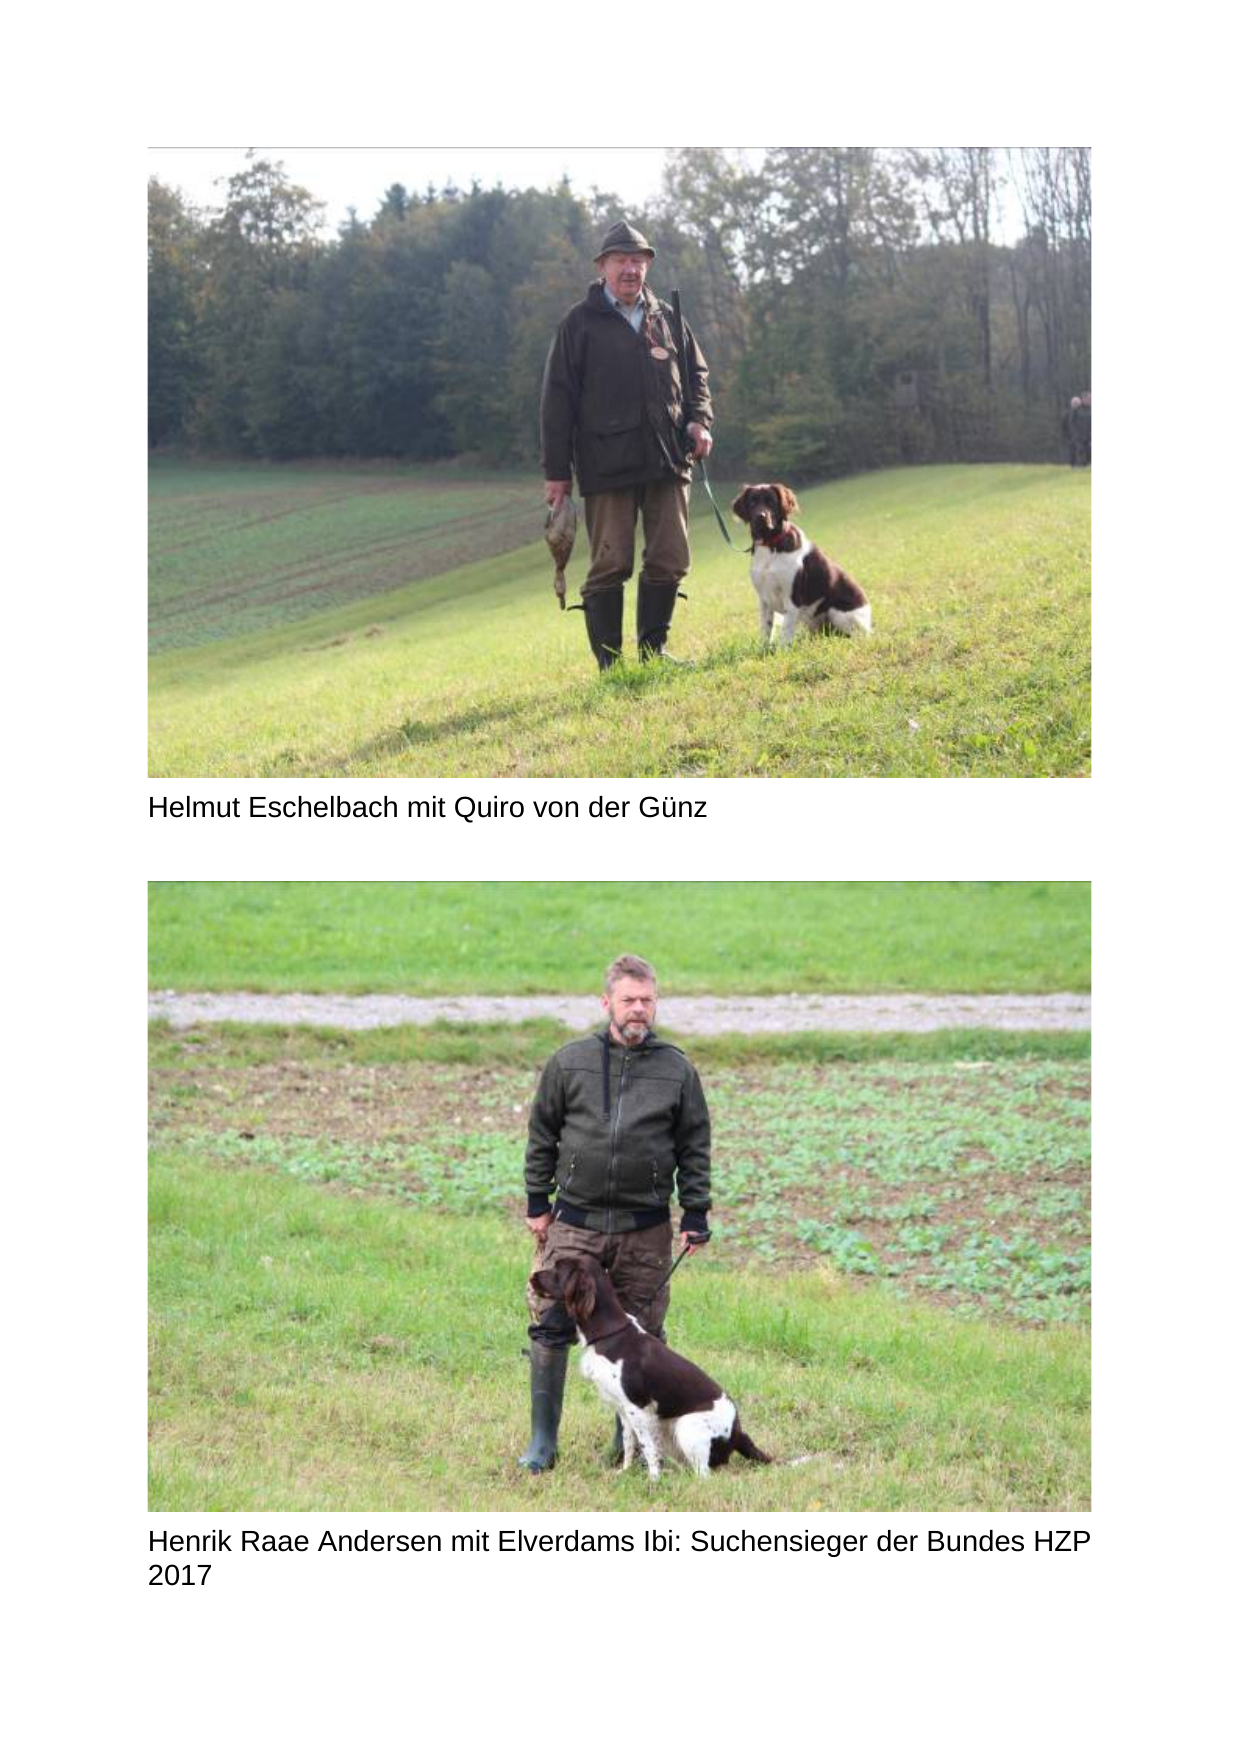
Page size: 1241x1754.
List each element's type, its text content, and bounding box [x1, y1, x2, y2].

picture [147, 147, 1092, 778]
picture [147, 881, 1092, 1512]
text Henrik Raae Andersen mit Elverdams Ibi: Suchensieger der Bundes HZP 2017 [148, 1524, 1093, 1591]
text Helmut Eschelbach mit Quiro von der Günz [148, 790, 1093, 823]
